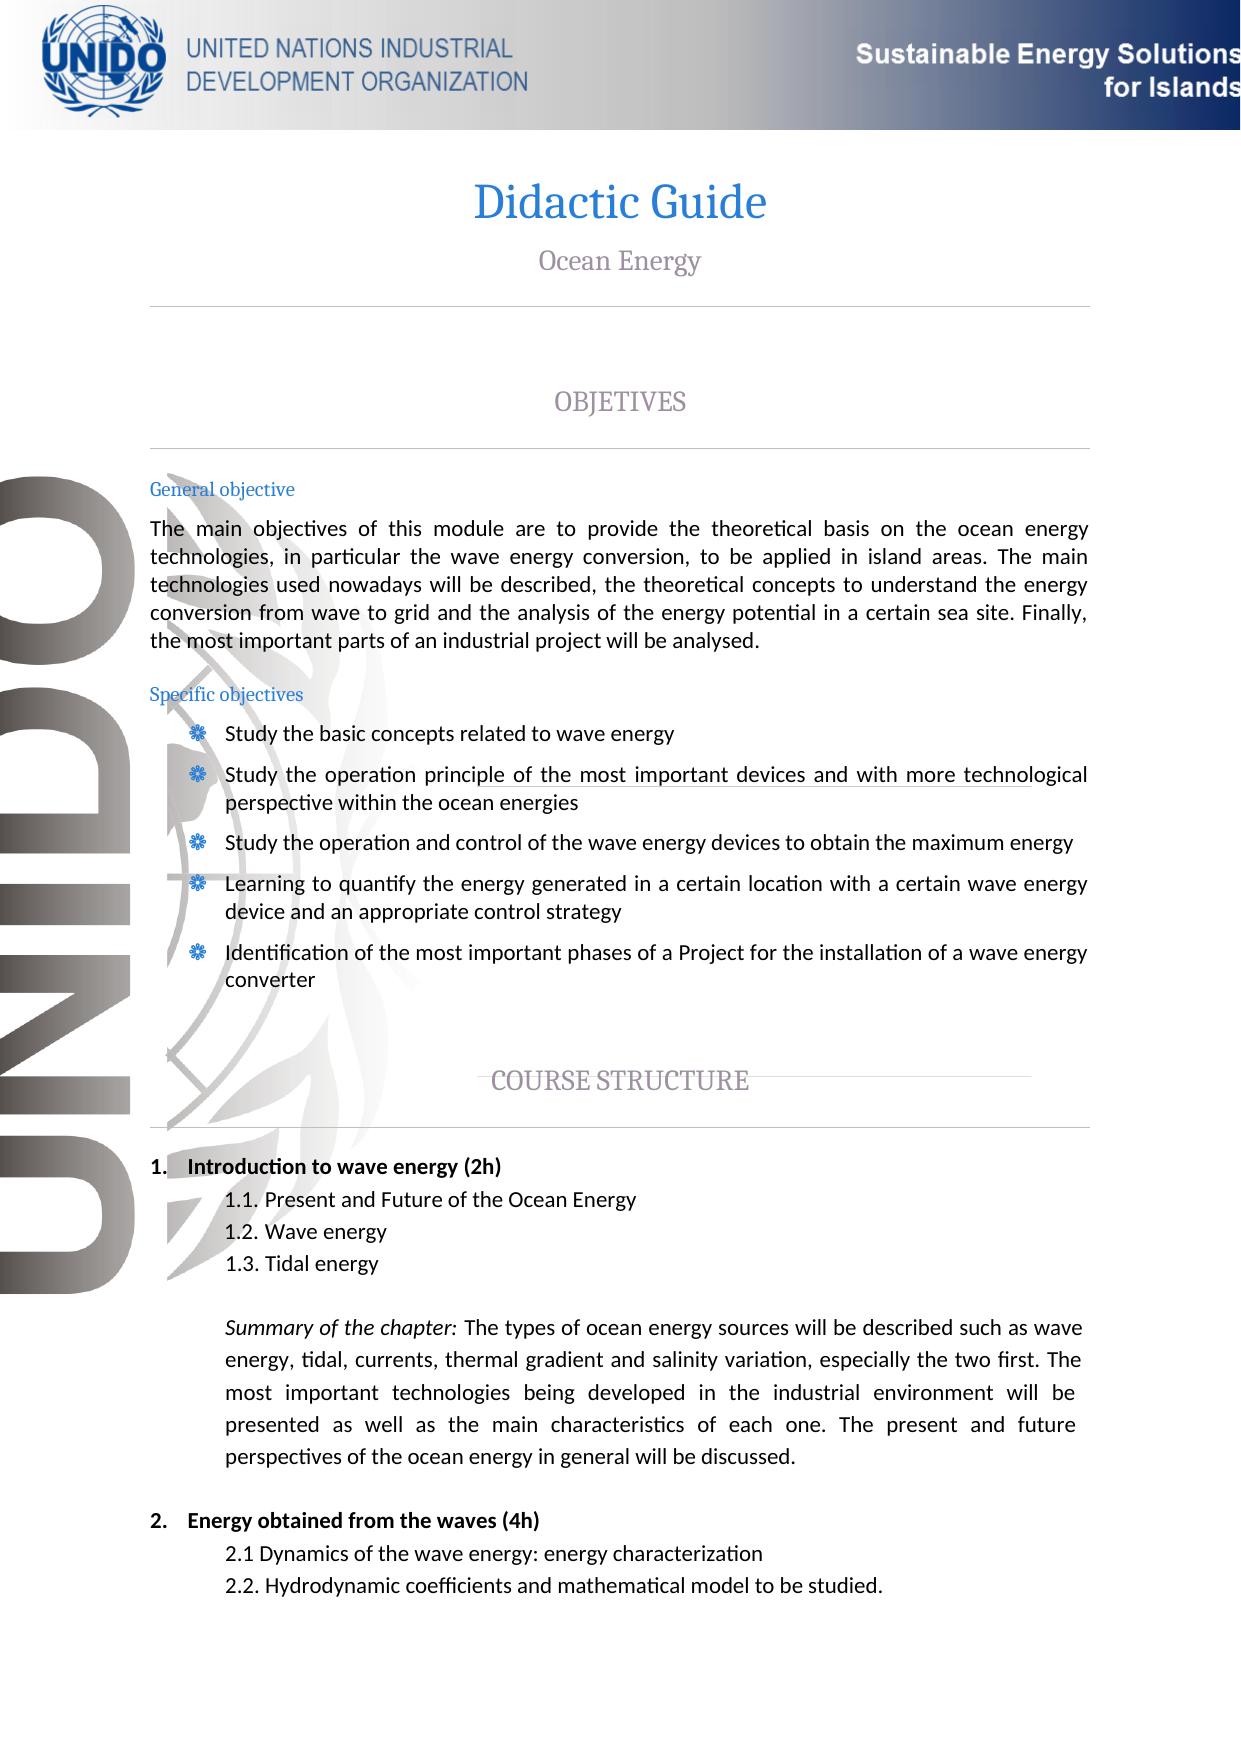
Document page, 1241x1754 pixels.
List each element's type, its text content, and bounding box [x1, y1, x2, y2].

text 2.2. Hydrodynamic coefficients and mathematical model to be studied. [150, 1571, 1090, 1599]
list Energy obtained from the waves (4h) [150, 1507, 1090, 1534]
text Summary of the chapter: The types of ocean energy sources will be described such as wave energy, tidal, currents, thermal gradient and salinity variation, especially the two first. The most important technologies being developed in the industrial environment will be presented as well as the main characteristics of each one. The present and future perspectives of the ocean energy in general will be discussed. [150, 1313, 1090, 1470]
list The main objectives of this module are to provide the theoretical basis on the ocean energy technologies, in particular the wave energy conversion, to be applied in island areas. The main technologies used nowadays will be described, the theoretical concepts to understand the energy conversion from wave to grid and the analysis of the energy potential in a certain sea site. Finally, the most important parts of an industrial project will be analysed. [150, 514, 1090, 654]
list Learning to quantify the energy generated in a certain location with a certain wave energy device and an appropriate control strategy [187, 869, 1090, 925]
list Identification of the most important phases of a Project for the installation of a wave energy converter [187, 938, 1090, 994]
subtitle Ocean Energy [150, 244, 1090, 306]
list Introduction to wave energy (2h) [150, 1152, 1090, 1181]
list Present and Future of the Ocean Energy [224, 1185, 1090, 1213]
list Study the operation and control of the wave energy devices to obtain the maximum energy [187, 828, 1090, 857]
picture [2, 0, 1241, 130]
list Wave energy [224, 1217, 1090, 1245]
text 1.3. Tidal energy [150, 1249, 1090, 1277]
subtitle COURSE STRUCTURE [150, 1064, 1090, 1127]
subtitle OBJETIVES [150, 385, 1090, 448]
subtitle General objective [150, 477, 1090, 501]
list Study the basic concepts related to wave energy [187, 719, 1090, 747]
text 2.1 Dynamics of the wave energy: energy characterization [150, 1539, 1090, 1567]
picture [0, 310, 1241, 1433]
subtitle Didactic Guide [150, 174, 1090, 231]
subtitle Specific objectives [150, 683, 1090, 707]
list Study the operation principle of the most important devices and with more technological perspective within the ocean energies [187, 760, 1090, 816]
